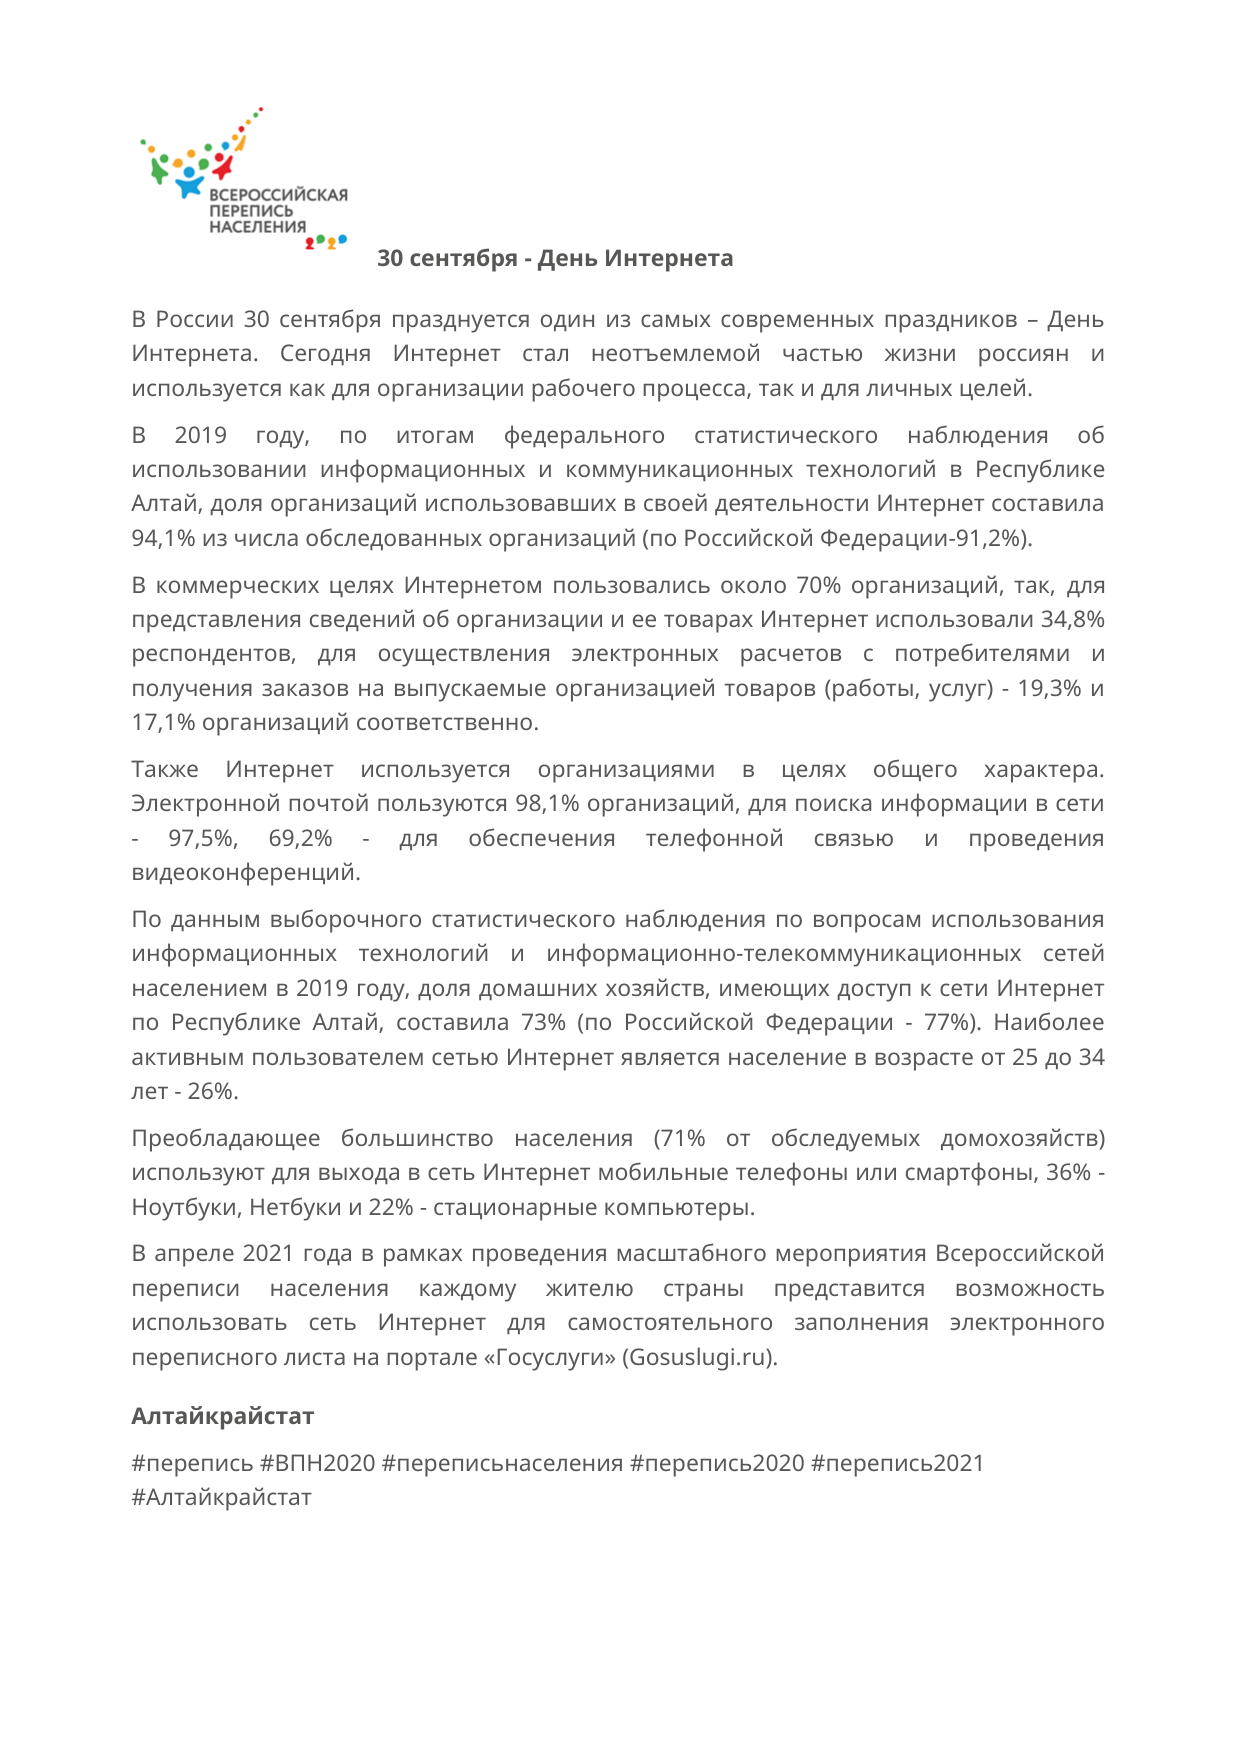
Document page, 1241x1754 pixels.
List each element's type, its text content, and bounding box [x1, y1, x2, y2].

text В 2019 году, по итогам федерального статистического наблюдения об использовании информационных и коммуникационных технологий в Республике Алтай, доля организаций использовавших в своей деятельности Интернет составила 94,1% из числа обследованных организаций (по Российской Федерации-91,2%). [131, 418, 1106, 553]
text В коммерческих целях Интернетом пользовались около 70% организаций, так, для представления сведений об организации и ее товарах Интернет использовали 34,8% респондентов, для осуществления электронных расчетов с потребителями и получения заказов на выпускаемые организацией товаров (работы, услуг) - 19,3% и 17,1% организаций соответственно. [131, 568, 1106, 737]
text #Aлтайкрайстат [131, 1481, 1106, 1512]
text Также Интернет используется организациями в целях общего характера. Электронной почтой пользуются 98,1% организаций, для поиска информации в сети - 97,5%, 69,2% - для обеспечения телефонной связью и проведения видеоконференций. [131, 753, 1106, 887]
text В России 30 сентября празднуется один из самых современных праздников – День Интернета. Сегодня Интернет стал неотъемлемой частью жизни россиян и используется как для организации рабочего процесса, так и для личных целей. [131, 303, 1106, 403]
text #перепись #ВПН2020 #переписьнаселения #перепись2020 #перепись2021 [131, 1447, 1106, 1478]
text По данным выборочного статистического наблюдения по вопросам использования информационных технологий и информационно-телекоммуникационных сетей населением в 2019 году, доля домашних хозяйств, имеющих доступ к сети Интернет по Республике Алтай, составила 73% (по Российской Федерации - 77%). Наиболее активным пользователем сетью Интернет является население в возрасте от 25 до 34 лет - 26%. [131, 903, 1106, 1106]
text Преобладающее большинство населения (71% от обследуемых домохозяйств) используют для выхода в сеть Интернет мобильные телефоны или смартфоны, 36% - Ноутбуки, Нетбуки и 22% - стационарные компьютеры. [131, 1122, 1106, 1222]
text Алтайкрайстат [131, 1400, 1106, 1431]
text В апреле 2021 года в рамках проведения масштабного мероприятия Всероссийской переписи населения каждому жителю страны представится возможность использовать сеть Интернет для самостоятельного заполнения электронного переписного листа на портале «Госуслуги» (Gosuslugi.ru). [131, 1237, 1106, 1372]
picture [131, 90, 366, 267]
text 30 сентября - День Интернета [131, 90, 1106, 273]
